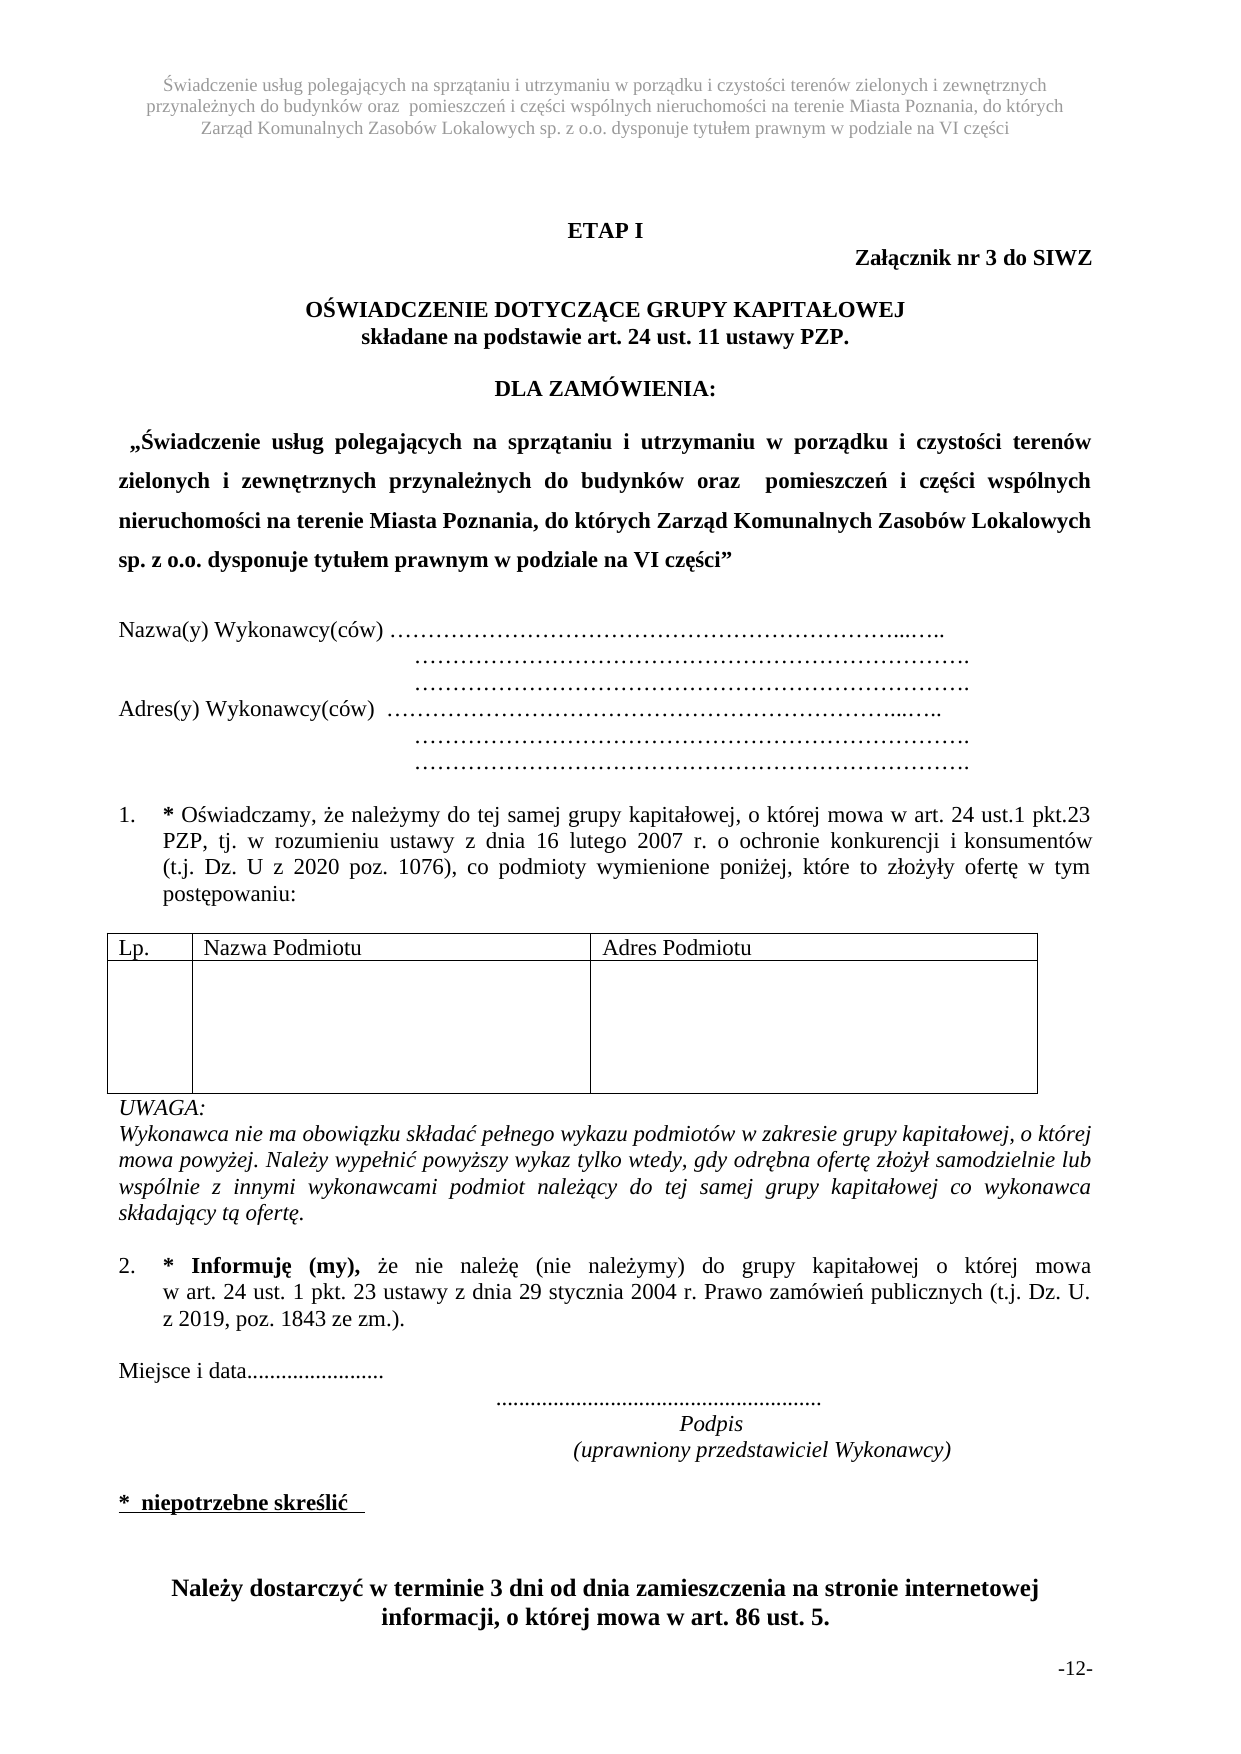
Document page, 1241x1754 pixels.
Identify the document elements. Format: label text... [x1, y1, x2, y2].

text Wykonawca nie ma obowiązku składać pełnego wykazu podmiotów w zakresie grupy kapitałowej, o której mowa powyżej. Należy wypełnić powyższy wykaz tylko wtedy, gdy odrębna ofertę złożył samodzielnie lub wspólnie z innymi wykonawcami podmiot należący do tej samej grupy kapitałowej co wykonawca składający tą ofertę. [118, 1120, 1092, 1226]
text Adres(y) Wykonawcy(ców) …………………………………………………………...….. [118, 695, 1092, 722]
text UWAGA: [118, 1094, 1092, 1120]
text składane na podstawie art. 24 ust. 11 ustawy PZP. [118, 323, 1092, 349]
text ETAP I [118, 217, 1092, 244]
text Miejsce i data........................ [118, 1357, 1092, 1384]
text * niepotrzebne skreślić [118, 1489, 1092, 1515]
table_header Lp. [108, 934, 192, 960]
table_cell [591, 961, 1037, 1093]
text Nazwa(y) Wykonawcy(ców) …………………………………………………………...….. [118, 616, 1092, 643]
text OŚWIADCZENIE DOTYCZĄCE GRUPY KAPITAŁOWEJ [118, 296, 1092, 323]
table_cell [108, 961, 192, 1093]
text Podpis [606, 1410, 1092, 1436]
table_header Adres Podmiotu [591, 934, 1037, 960]
text ………………………………………………………………. [118, 748, 1092, 774]
text ………………………………………………………………. [118, 669, 1092, 695]
text DLA ZAMÓWIENIA: [118, 375, 1092, 402]
text ......................................................... [118, 1384, 1092, 1410]
text ………………………………………………………………. [118, 643, 1092, 669]
table_cell [193, 961, 590, 1093]
text Załącznik nr 3 do SIWZ [118, 244, 1092, 270]
list * Oświadczamy, że należymy do tej samej grupy kapitałowej, o której mowa w art. 24 ust.1 pkt.23 PZP, tj. w rozumieniu ustawy z dnia 16 lutego 2007 r. o ochronie konkurencji i konsumentów (t.j. Dz. U z 2020 poz. 1076), co podmioty wymienione poniżej, które to złożyły ofertę w tym postępowaniu: [118, 801, 1092, 906]
table_header Nazwa Podmiotu [193, 934, 590, 960]
list * Informuję (my), że nie należę (nie należymy) do grupy kapitałowej o której mowa w art. 24 ust. 1 pkt. 23 ustawy z dnia 29 stycznia 2004 r. Prawo zamówień publicznych (t.j. Dz. U. z 2019, poz. 1843 ze zm.). [118, 1252, 1092, 1331]
text „Świadczenie usług polegających na sprzątaniu i utrzymaniu w porządku i czystości terenów zielonych i zewnętrznych przynależnych do budynków oraz pomieszczeń i części wspólnych nieruchomości na terenie Miasta Poznania, do których Zarząd Komunalnych Zasobów Lokalowych sp. z o.o. dysponuje tytułem prawnym w podziale na VI części” [118, 428, 1092, 573]
text (uprawniony przedstawiciel Wykonawcy) [118, 1436, 1092, 1463]
text ………………………………………………………………. [118, 722, 1092, 748]
text Należy dostarczyć w terminie 3 dni od dnia zamieszczenia na stronie internetowej informacji, o której mowa w art. 86 ust. 5. [118, 1573, 1092, 1630]
